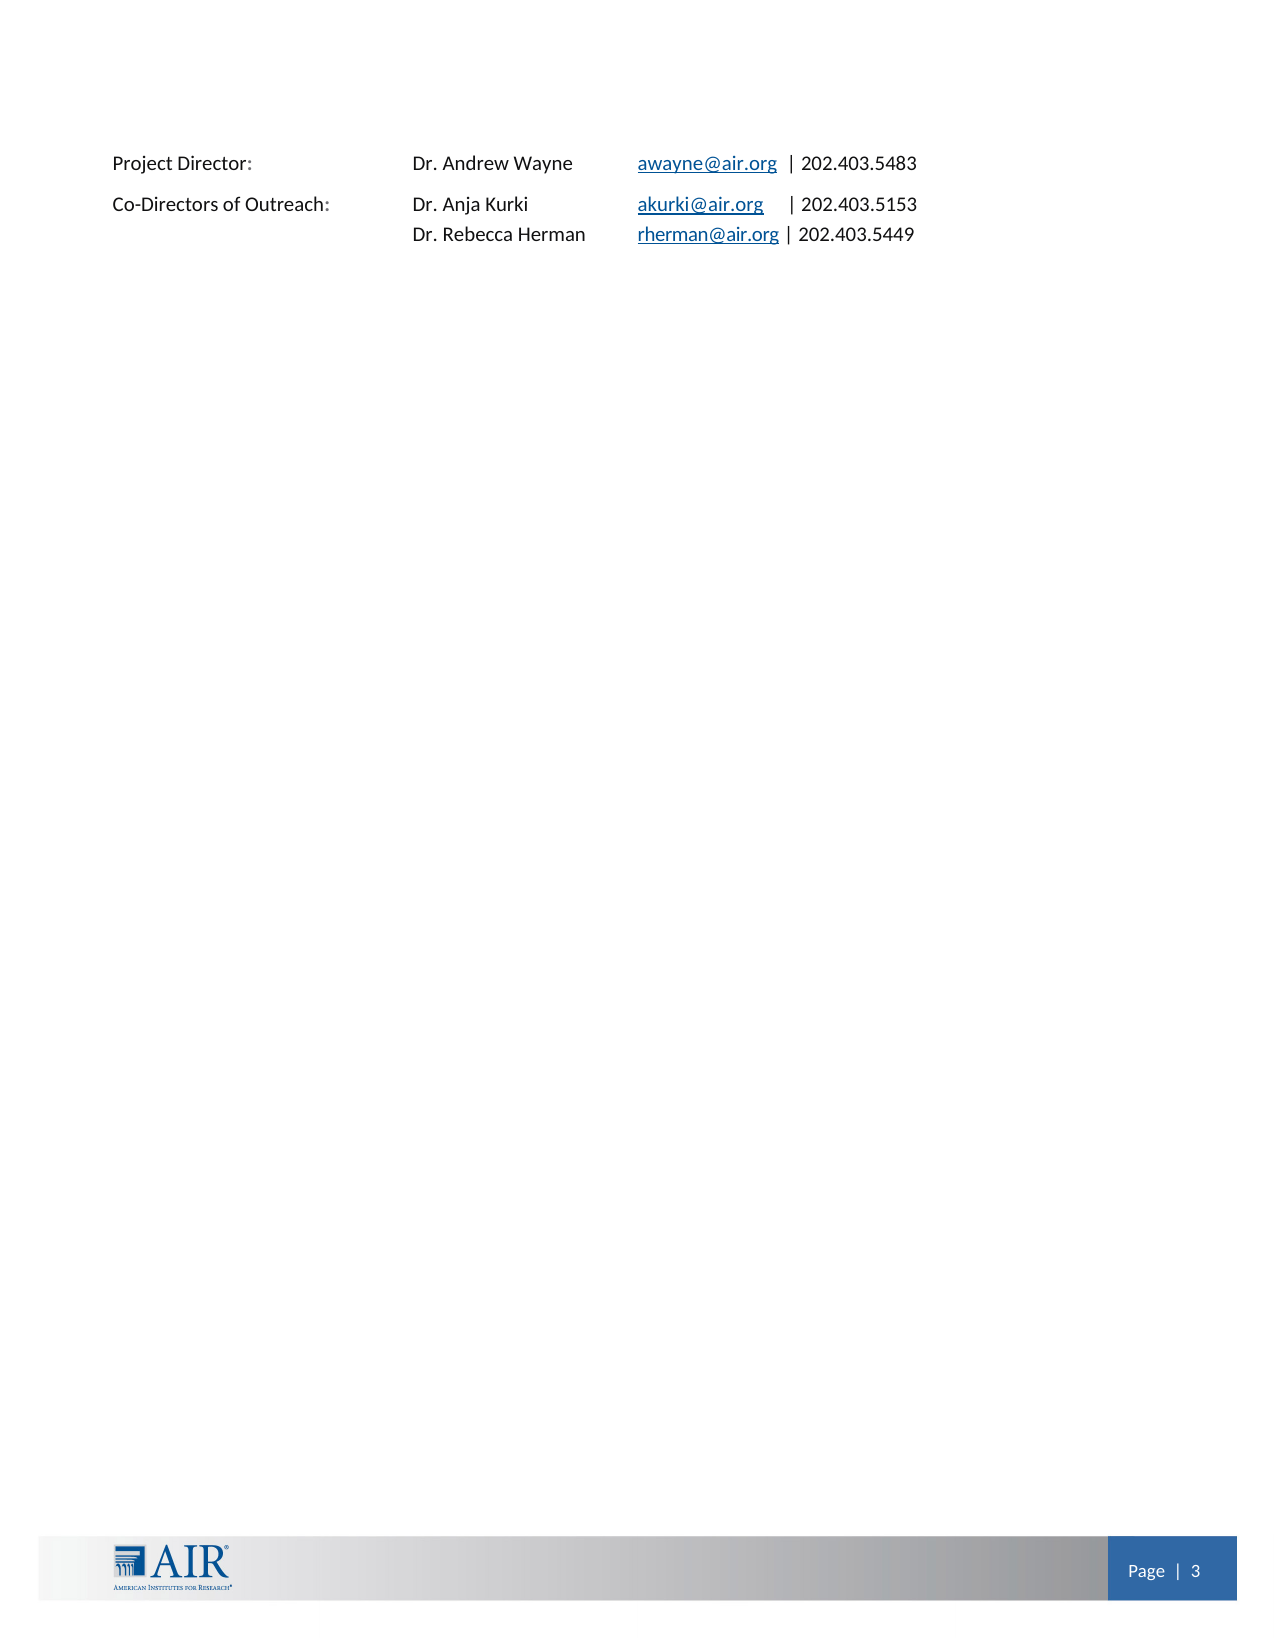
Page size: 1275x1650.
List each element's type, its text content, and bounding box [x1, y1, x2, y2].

text Co-Directors of Outreach: Dr. Anja Kurki akurki@air.org | 202.403.5153 Dr. Rebecca Herman rherman@air.org | 202.403.5449 [112, 192, 1125, 246]
picture [1, 1534, 1274, 1638]
text Project Director: Dr. Andrew Wayne awayne@air.org | 202.403.5483 [112, 150, 1125, 175]
